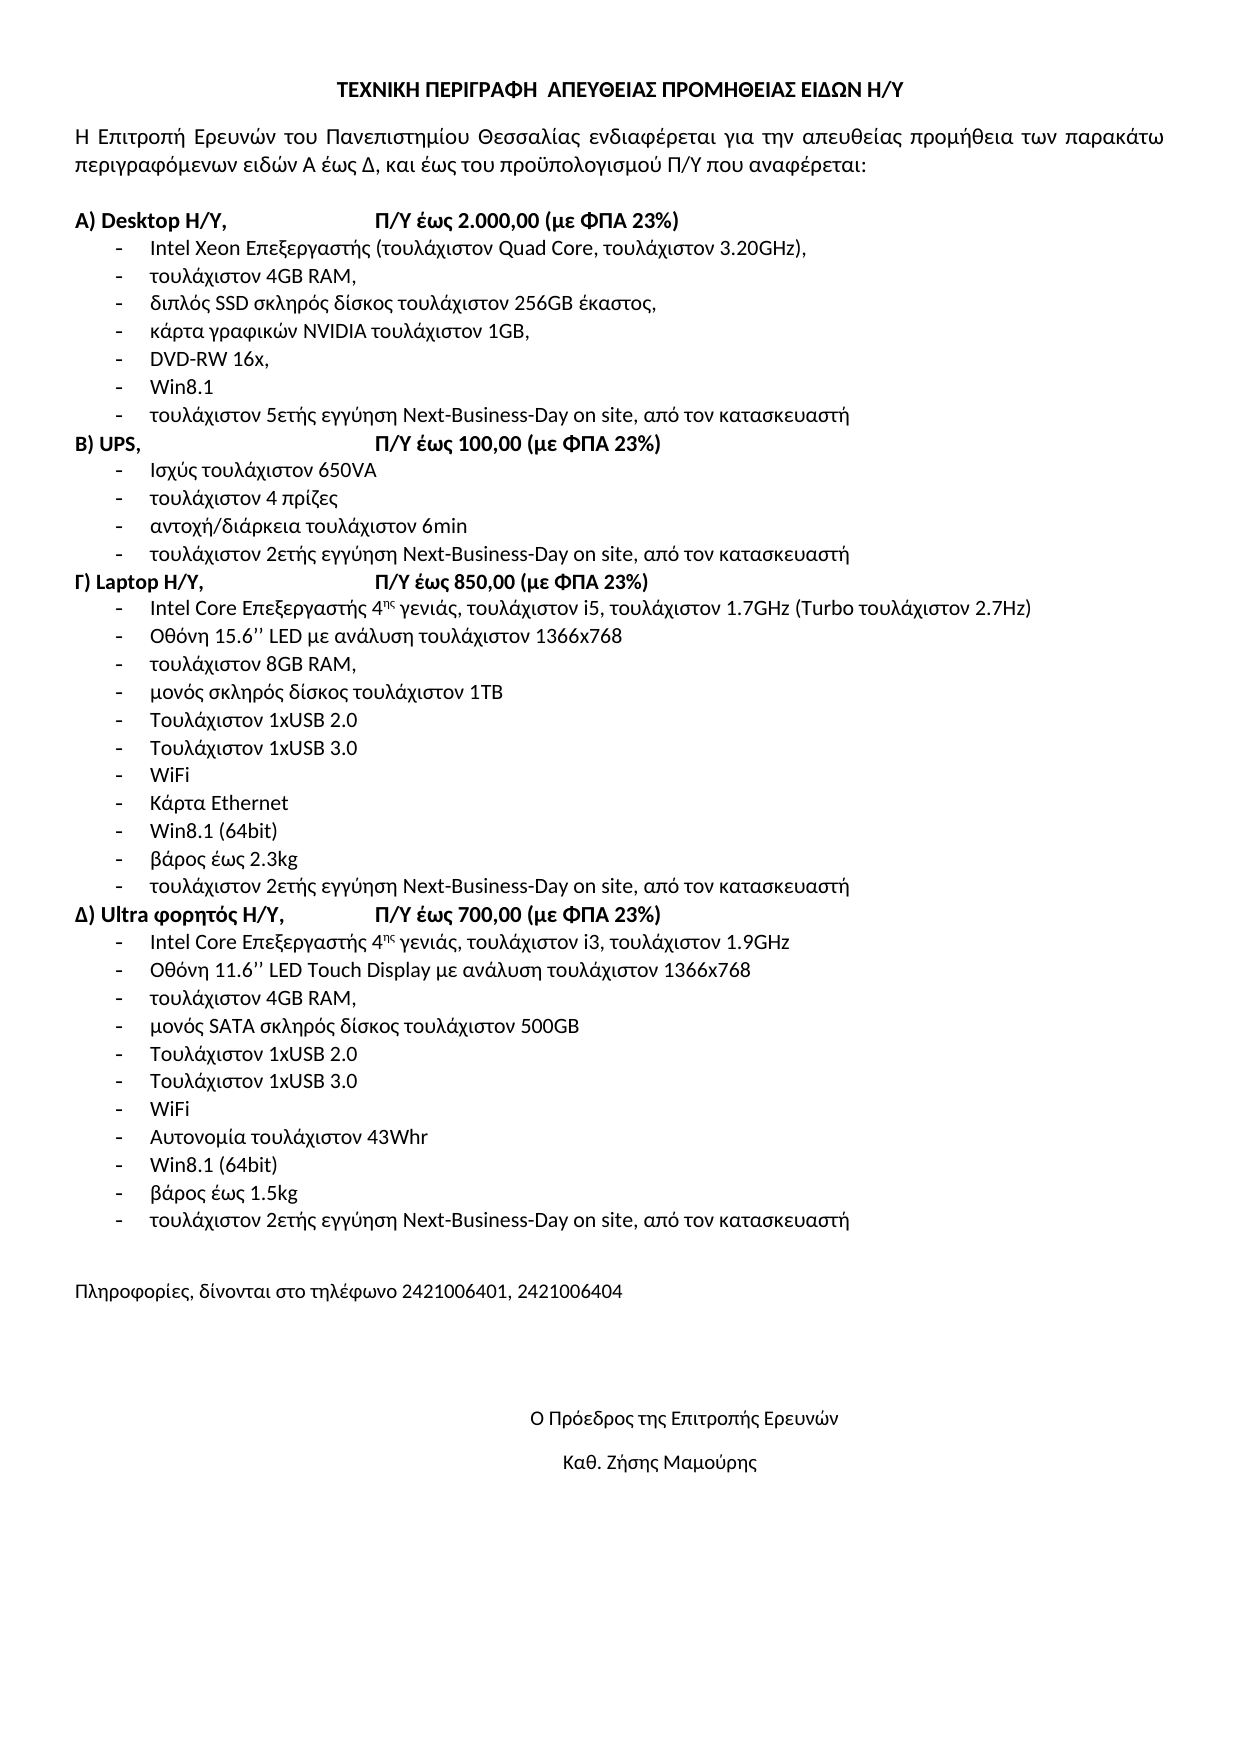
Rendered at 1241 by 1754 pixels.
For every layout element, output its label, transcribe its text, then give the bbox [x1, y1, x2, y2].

list Win8.1 (64bit) [112, 1151, 1165, 1179]
list Intel Core Επεξεργαστής 4ης γενιάς, τουλάχιστον i3, τουλάχιστον 1.9GHz [112, 928, 1165, 956]
list τουλάχιστον 4GB RAM, [112, 262, 1165, 289]
list Intel Core Επεξεργαστής 4ης γενιάς, τουλάχιστον i5, τουλάχιστον 1.7GHz (Turbo τουλάχιστον 2.7Ηz) [112, 594, 1165, 622]
text TEXNIKH ΠΕΡΙΓΡΑΦΗ ΑΠΕΥΘΕΙΑΣ ΠΡΟΜΗΘΕΙΑΣ ΕΙΔΩΝ Η/Υ [75, 75, 1165, 103]
list βάρος έως 1.5kg [112, 1179, 1165, 1207]
list Intel Xeon Επεξεργαστής (τουλάχιστον Quad Core, τουλάχιστον 3.20GHz), [112, 234, 1165, 262]
list Τουλάχιστον 1xUSB 2.0 [112, 706, 1165, 734]
text Δ) Ultra φορητός Η/Υ, Π/Υ έως 700,00 (με ΦΠΑ 23%) [75, 901, 1165, 928]
text Γ) Laptop Η/Υ, Π/Υ έως 850,00 (με ΦΠΑ 23%) [75, 568, 1165, 594]
list τουλάχιστον 2ετής εγγύηση Next-Business-Day on site, από τον κατασκευαστή [112, 540, 1165, 568]
list DVD-RW 16x, [112, 345, 1165, 373]
list τουλάχιστον 2ετής εγγύηση Next-Business-Day on site, από τον κατασκευαστή [112, 1207, 1165, 1234]
text Β) UPS, Π/Υ έως 100,00 (με ΦΠΑ 23%) [75, 429, 1165, 457]
list Οθόνη 15.6’’ LED με ανάλυση τουλάχιστον 1366x768 [112, 622, 1165, 650]
list τουλάχιστον 4GB RAM, [112, 984, 1165, 1012]
list διπλός SSD σκληρός δίσκος τουλάχιστον 256GB έκαστος, [112, 289, 1165, 317]
list μονός SATA σκληρός δίσκος τουλάχιστον 500GB [112, 1012, 1165, 1040]
list αντοχή/διάρκεια τουλάχιστον 6min [112, 512, 1165, 540]
list τουλάχιστον 8GB RAM, [112, 650, 1165, 678]
list WiFi [112, 761, 1165, 789]
list Win8.1 [112, 373, 1165, 401]
list Ισχύς τουλάχιστον 650VA [112, 457, 1165, 484]
list WiFi [112, 1095, 1165, 1123]
list Win8.1 (64bit) [112, 817, 1165, 845]
list τουλάχιστον 5ετής εγγύηση Next-Business-Day on site, από τον κατασκευαστή [112, 401, 1165, 429]
list Οθόνη 11.6’’ LED Touch Display με ανάλυση τουλάχιστον 1366x768 [112, 956, 1165, 984]
text H Επιτροπή Ερευνών του Πανεπιστημίου Θεσσαλίας ενδιαφέρεται για την απευθείας προμήθεια των παρακάτω περιγραφόμενων ειδών Α έως Δ, και έως του προϋπολογισμού Π/Υ που αναφέρεται: [75, 122, 1165, 178]
text Α) Desktop Η/Υ, Π/Υ έως 2.000,00 (με ΦΠΑ 23%) [75, 206, 1165, 234]
list τουλάχιστον 4 πρίζες [112, 484, 1165, 512]
list Αυτονομία τουλάχιστον 43Whr [112, 1123, 1165, 1151]
text Καθ. Ζήσης Μαμούρης [75, 1449, 1165, 1474]
list Τουλάχιστον 1xUSB 2.0 [112, 1040, 1165, 1068]
text Ο Πρόεδρος της Επιτροπής Ερευνών [75, 1405, 1165, 1430]
list μονός σκληρός δίσκος τουλάχιστον 1TB [112, 678, 1165, 706]
list βάρος έως 2.3kg [112, 845, 1165, 873]
list τουλάχιστον 2ετής εγγύηση Next-Business-Day on site, από τον κατασκευαστή [112, 873, 1165, 901]
list Τουλάχιστον 1xUSB 3.0 [112, 734, 1165, 761]
text Πληροφορίες, δίνονται στο τηλέφωνο 2421006401, 2421006404 [75, 1278, 1165, 1304]
list Τουλάχιστον 1xUSB 3.0 [112, 1068, 1165, 1095]
list κάρτα γραφικών NVIDIA τουλάχιστον 1GB, [112, 317, 1165, 345]
list Κάρτα Ethernet [112, 789, 1165, 817]
